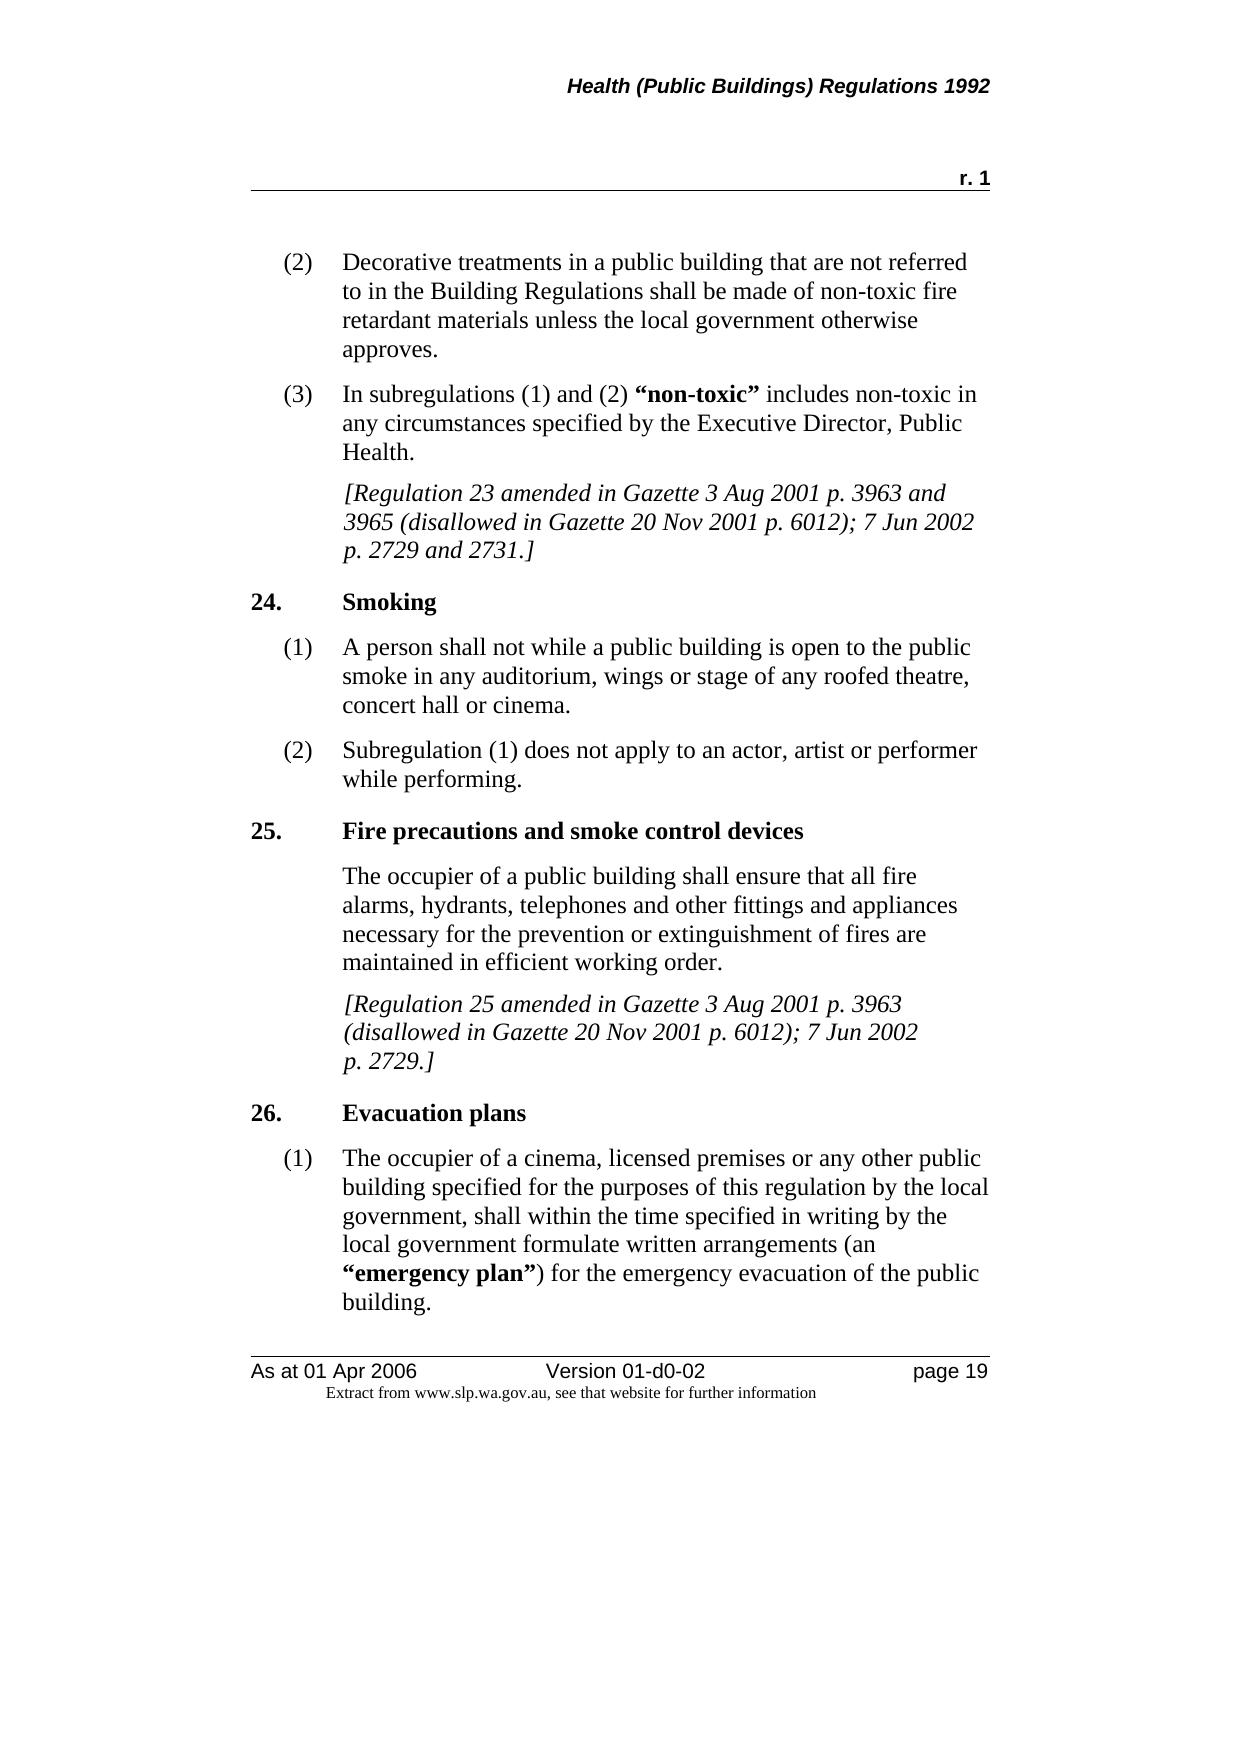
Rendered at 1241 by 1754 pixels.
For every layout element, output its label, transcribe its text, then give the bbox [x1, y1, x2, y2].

text (1) The occupier of a cinema, licensed premises or any other public building specified for the purposes of this regulation by the local government, shall within the time specified in writing by the local government formulate written arrangements (an “emergency plan”) for the emergency evacuation of the public building. [251, 1143, 990, 1316]
text (1) A person shall not while a public building is open to the public smoke in any auditorium, wings or stage of any roofed theatre, concert hall or cinema. [251, 632, 990, 719]
subtitle 24. Smoking [251, 587, 990, 616]
text (3) In subregulations (1) and (2) “non-toxic” includes non-toxic in any circumstances specified by the Executive Director, Public Health. [251, 379, 990, 465]
subtitle 25. Fire precautions and smoke control devices [251, 816, 990, 844]
subtitle 26. Evacuation plans [251, 1098, 990, 1127]
text [Regulation 25 amended in Gazette 3 Aug 2001 p. 3963 (disallowed in Gazette 20 Nov 2001 p. 6012); 7 Jun 2002 p. 2729.] [251, 989, 990, 1075]
text (2) Decorative treatments in a public building that are not referred to in the Building Regulations shall be made of non-toxic fire retardant materials unless the local government otherwise approves. [251, 247, 990, 362]
text (2) Subregulation (1) does not apply to an actor, artist or performer while performing. [251, 735, 990, 793]
text [Regulation 23 amended in Gazette 3 Aug 2001 p. 3963 and 3965 (disallowed in Gazette 20 Nov 2001 p. 6012); 7 Jun 2002 p. 2729 and 2731.] [251, 478, 990, 564]
text The occupier of a public building shall ensure that all fire alarms, hydrants, telephones and other fittings and appliances necessary for the prevention or extinguishment of fires are maintained in efficient working order. [251, 861, 990, 976]
